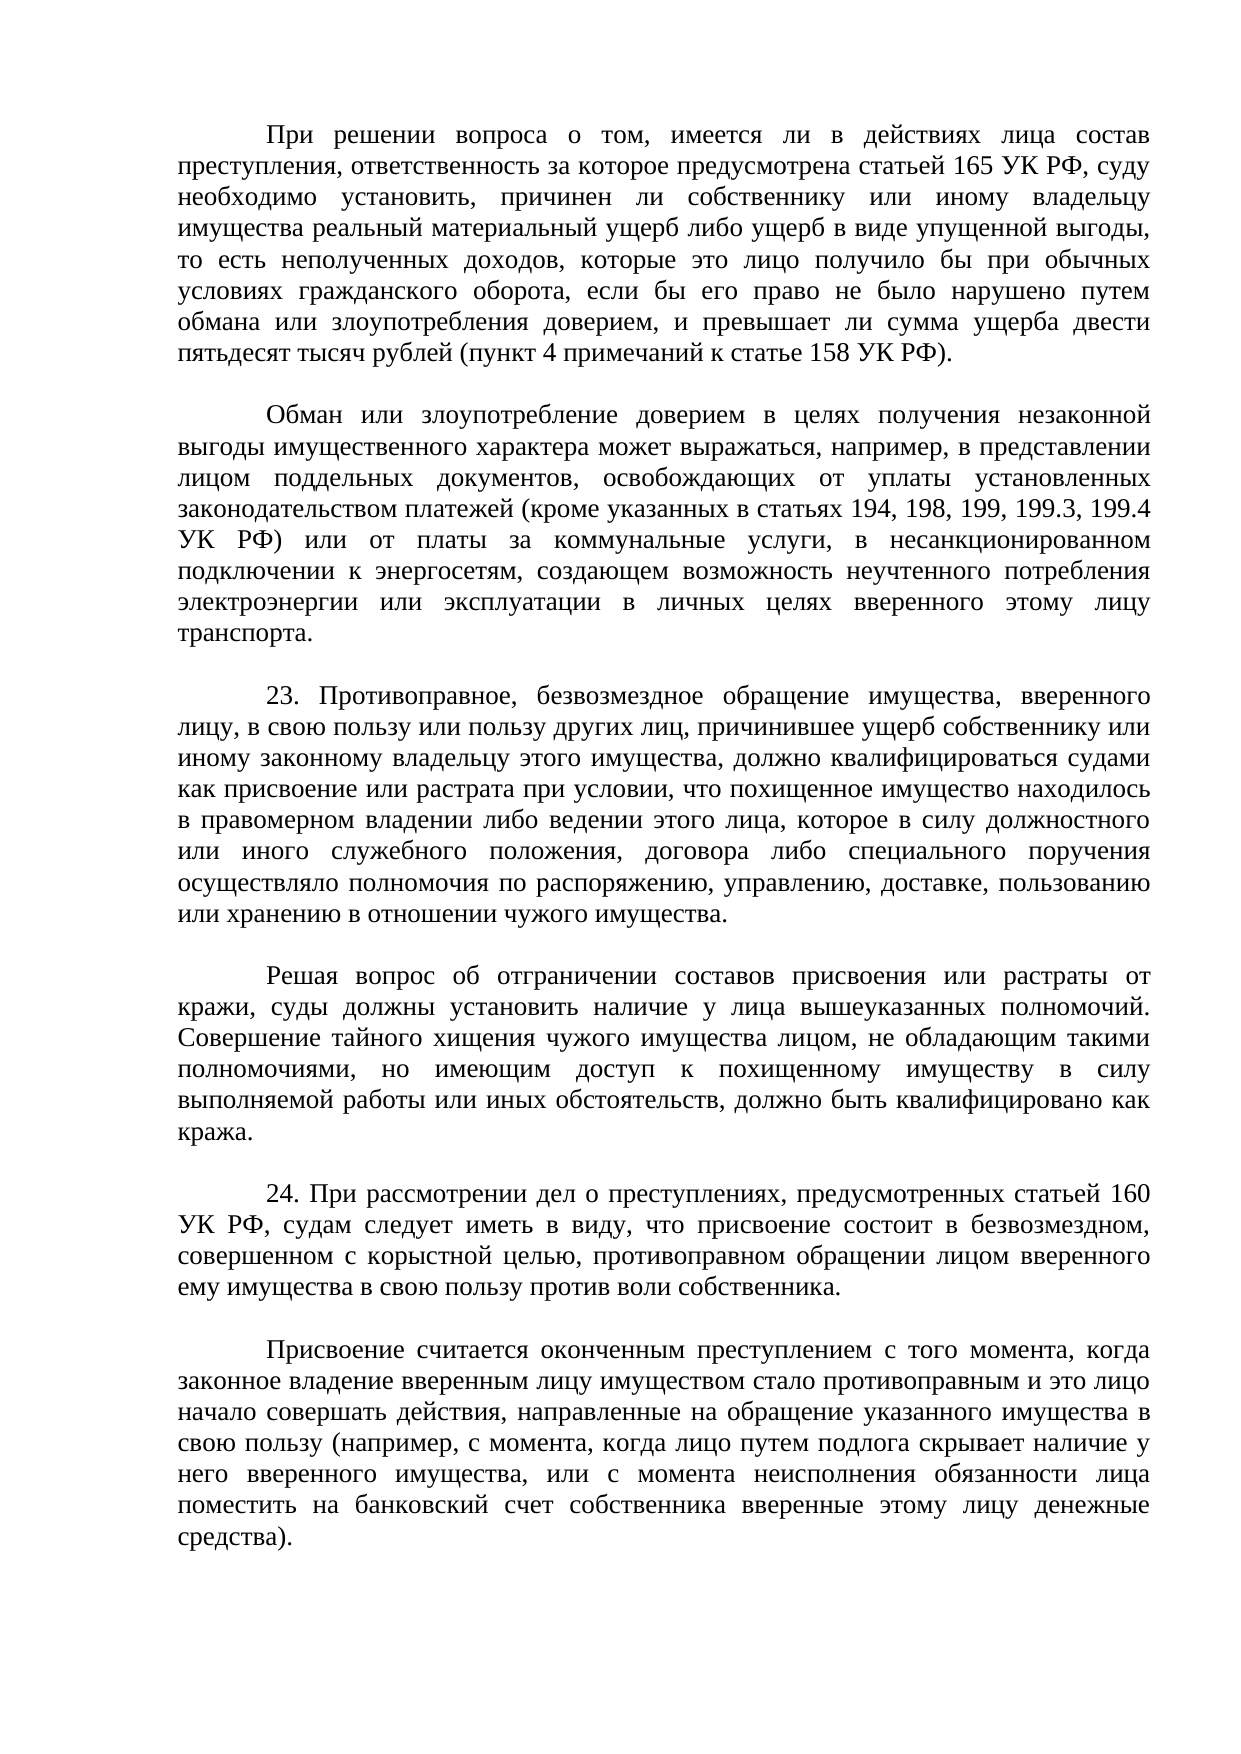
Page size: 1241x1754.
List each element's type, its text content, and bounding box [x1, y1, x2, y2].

text Присвоение считается оконченным преступлением с того момента, когда законное владение вверенным лицу имуществом стало противоправным и это лицо начало совершать действия, направленные на обращение указанного имущества в свою пользу (например, с момента, когда лицо путем подлога скрывает наличие у него вверенного имущества, или с момента неисполнения обязанности лица поместить на банковский счет собственника вверенные этому лицу денежные средства). [177, 1333, 1152, 1551]
text Обман или злоупотребление доверием в целях получения незаконной выгоды имущественного характера может выражаться, например, в представлении лицом поддельных документов, освобождающих от уплаты установленных законодательством платежей (кроме указанных в статьях 194, 198, 199, 199.3, 199.4 УК РФ) или от платы за коммунальные услуги, в несанкционированном подключении к энергосетям, создающем возможность неучтенного потребления электроэнергии или эксплуатации в личных целях вверенного этому лицу транспорта. [177, 398, 1152, 648]
text При решении вопроса о том, имеется ли в действиях лица состав преступления, ответственность за которое предусмотрена статьей 165 УК РФ, суду необходимо установить, причинен ли собственнику или иному владельцу имущества реальный материальный ущерб либо ущерб в виде упущенной выгоды, то есть неполученных доходов, которые это лицо получило бы при обычных условиях гражданского оборота, если бы его право не было нарушено путем обмана или злоупотребления доверием, и превышает ли сумма ущерба двести пятьдесят тысяч рублей (пункт 4 примечаний к статье 158 УК РФ). [177, 118, 1152, 367]
text Решая вопрос об отграничении составов присвоения или растраты от кражи, суды должны установить наличие у лица вышеуказанных полномочий. Совершение тайного хищения чужого имущества лицом, не обладающим такими полномочиями, но имеющим доступ к похищенному имуществу в силу выполняемой работы или иных обстоятельств, должно быть квалифицировано как кража. [177, 959, 1152, 1146]
text 24. При рассмотрении дел о преступлениях, предусмотренных статьей 160 УК РФ, судам следует иметь в виду, что присвоение состоит в безвозмездном, совершенном с корыстной целью, противоправном обращении лицом вверенного ему имущества в свою пользу против воли собственника. [177, 1177, 1152, 1302]
text 23. Противоправное, безвозмездное обращение имущества, вверенного лицу, в свою пользу или пользу других лиц, причинившее ущерб собственнику или иному законному владельцу этого имущества, должно квалифицироваться судами как присвоение или растрата при условии, что похищенное имущество находилось в правомерном владении либо ведении этого лица, которое в силу должностного или иного служебного положения, договора либо специального поручения осуществляло полномочия по распоряжению, управлению, доставке, пользованию или хранению в отношении чужого имущества. [177, 679, 1152, 928]
